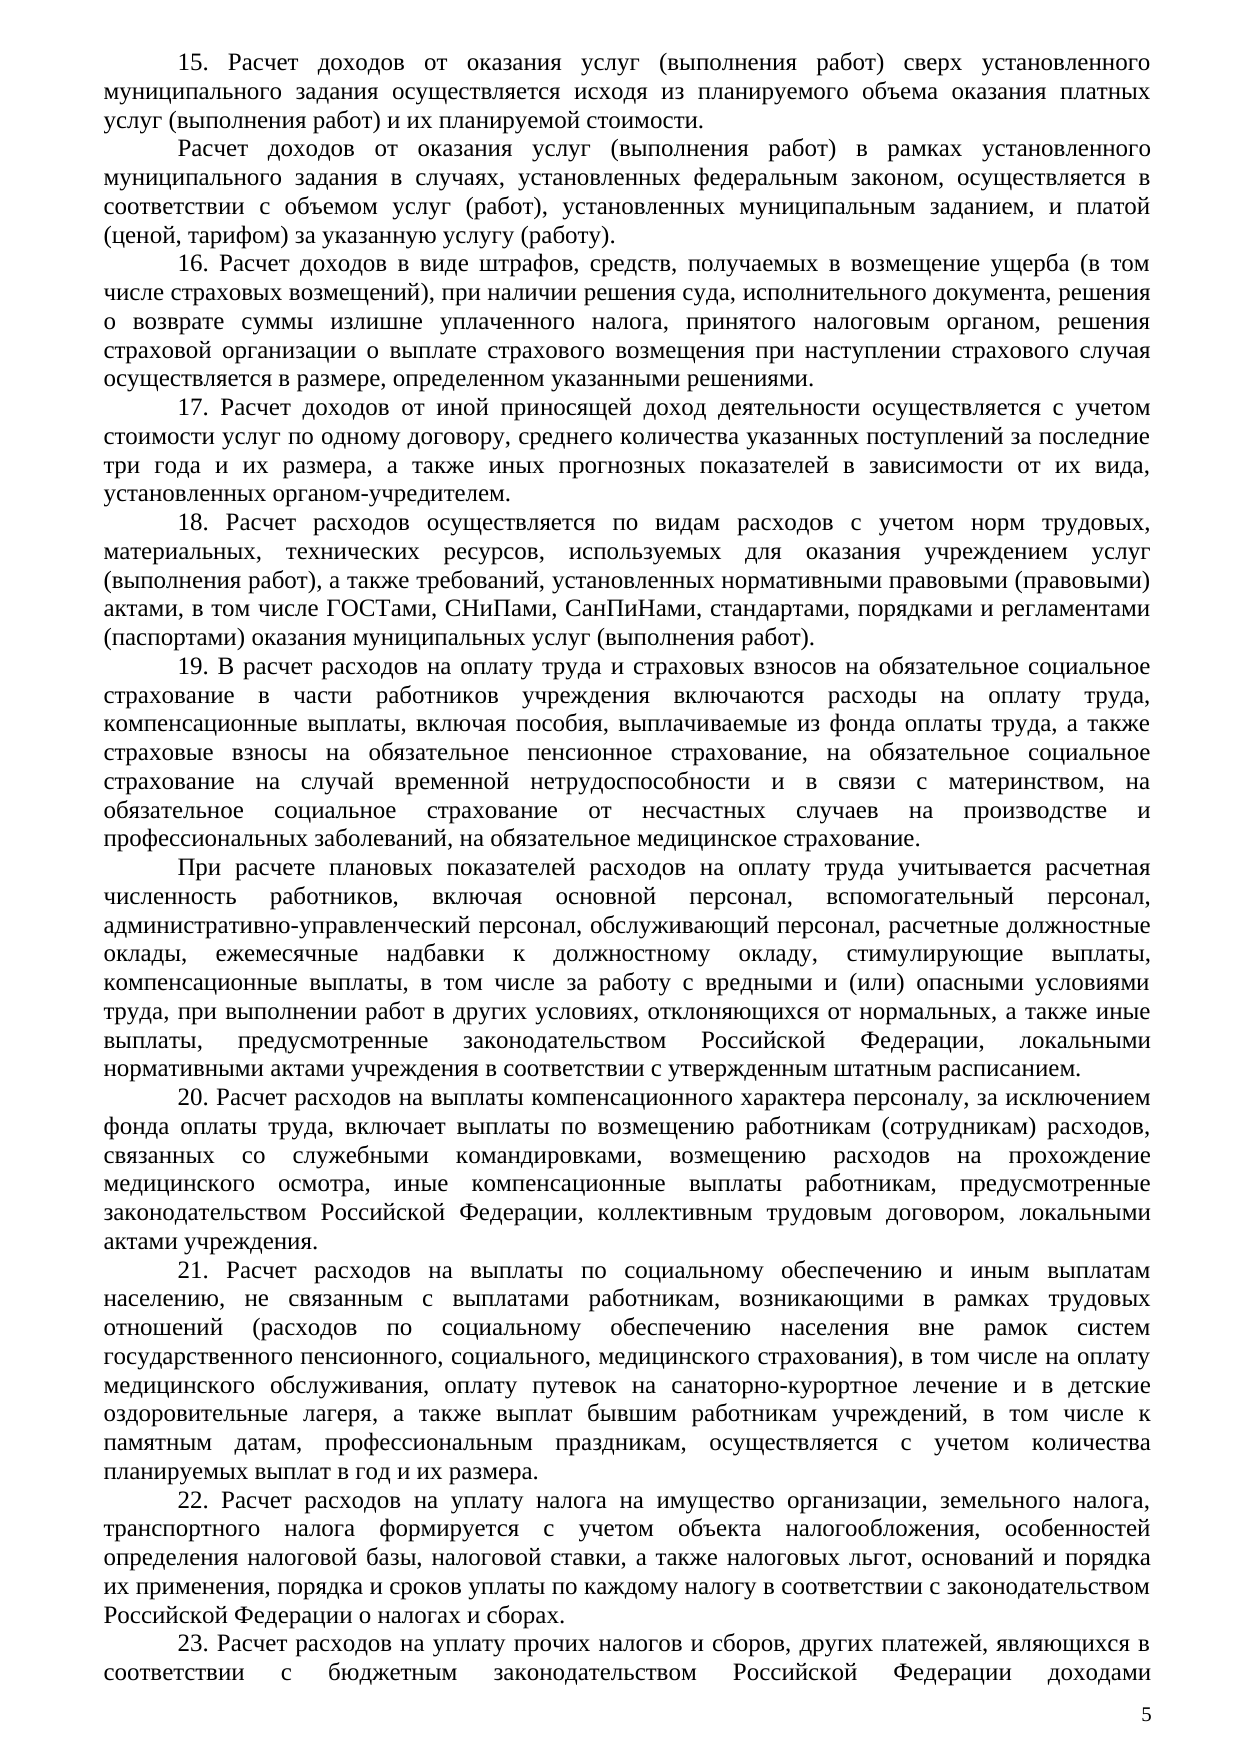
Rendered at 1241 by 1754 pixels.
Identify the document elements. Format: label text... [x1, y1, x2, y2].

text 19. В расчет расходов на оплату труда и страховых взносов на обязательное социальное страхование в части работников учреждения включаются расходы на оплату труда, компенсационные выплаты, включая пособия, выплачиваемые из фонда оплаты труда, а также страховые взносы на обязательное пенсионное страхование, на обязательное социальное страхование на случай временной нетрудоспособности и в связи с материнством, на обязательное социальное страхование от несчастных случаев на производстве и профессиональных заболеваний, на обязательное медицинское страхование. [103, 651, 1152, 852]
text 18. Расчет расходов осуществляется по видам расходов с учетом норм трудовых, материальных, технических ресурсов, используемых для оказания учреждением услуг (выполнения работ), а также требований, установленных нормативными правовыми (правовыми) актами, в том числе ГОСТами, СНиПами, СанПиНами, стандартами, порядками и регламентами (паспортами) оказания муниципальных услуг (выполнения работ). [103, 507, 1152, 651]
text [103, 1628, 1152, 1686]
text 15. Расчет доходов от оказания услуг (выполнения работ) сверх установленного муниципального задания осуществляется исходя из планируемого объема оказания платных услуг (выполнения работ) и их планируемой стоимости. [103, 47, 1152, 133]
text При расчете плановых показателей расходов на оплату труда учитывается расчетная численность работников, включая основной персонал, вспомогательный персонал, административно-управленческий персонал, обслуживающий персонал, расчетные должностные оклады, ежемесячные надбавки к должностному окладу, стимулирующие выплаты, компенсационные выплаты, в том числе за работу с вредными и (или) опасными условиями труда, при выполнении работ в других условиях, отклоняющихся от нормальных, а также иные выплаты, предусмотренные законодательством Российской Федерации, локальными нормативными актами учреждения в соответствии с утвержденным штатным расписанием. [103, 852, 1152, 1082]
text Расчет доходов от оказания услуг (выполнения работ) в рамках установленного муниципального задания в случаях, установленных федеральным законом, осуществляется в соответствии с объемом услуг (работ), установленных муниципальным заданием, и платой (ценой, тарифом) за указанную услугу (работу). [103, 133, 1152, 248]
text 17. Расчет доходов от иной приносящей доход деятельности осуществляется с учетом стоимости услуг по одному договору, среднего количества указанных поступлений за последние три года и их размера, а также иных прогнозных показателей в зависимости от их вида, установленных органом-учредителем. [103, 392, 1152, 507]
text 22. Расчет расходов на уплату налога на имущество организации, земельного налога, транспортного налога формируется с учетом объекта налогообложения, особенностей определения налоговой базы, налоговой ставки, а также налоговых льгот, оснований и порядка их применения, порядка и сроков уплаты по каждому налогу в соответствии с законодательством Российской Федерации о налогах и сборах. [103, 1485, 1152, 1628]
text 20. Расчет расходов на выплаты компенсационного характера персоналу, за исключением фонда оплаты труда, включает выплаты по возмещению работникам (сотрудникам) расходов, связанных со служебными командировками, возмещению расходов на прохождение медицинского осмотра, иные компенсационные выплаты работникам, предусмотренные законодательством Российской Федерации, коллективным трудовым договором, локальными актами учреждения. [103, 1082, 1152, 1255]
text 16. Расчет доходов в виде штрафов, средств, получаемых в возмещение ущерба (в том числе страховых возмещений), при наличии решения суда, исполнительного документа, решения о возврате суммы излишне уплаченного налога, принятого налоговым органом, решения страховой организации о выплате страхового возмещения при наступлении страхового случая осуществляется в размере, определенном указанными решениями. [103, 248, 1152, 392]
text 21. Расчет расходов на выплаты по социальному обеспечению и иным выплатам населению, не связанным с выплатами работникам, возникающими в рамках трудовых отношений (расходов по социальному обеспечению населения вне рамок систем государственного пенсионного, социального, медицинского страхования), в том числе на оплату медицинского обслуживания, оплату путевок на санаторно-курортное лечение и в детские оздоровительные лагеря, а также выплат бывшим работникам учреждений, в том числе к памятным датам, профессиональным праздникам, осуществляется с учетом количества планируемых выплат в год и их размера. [103, 1255, 1152, 1485]
